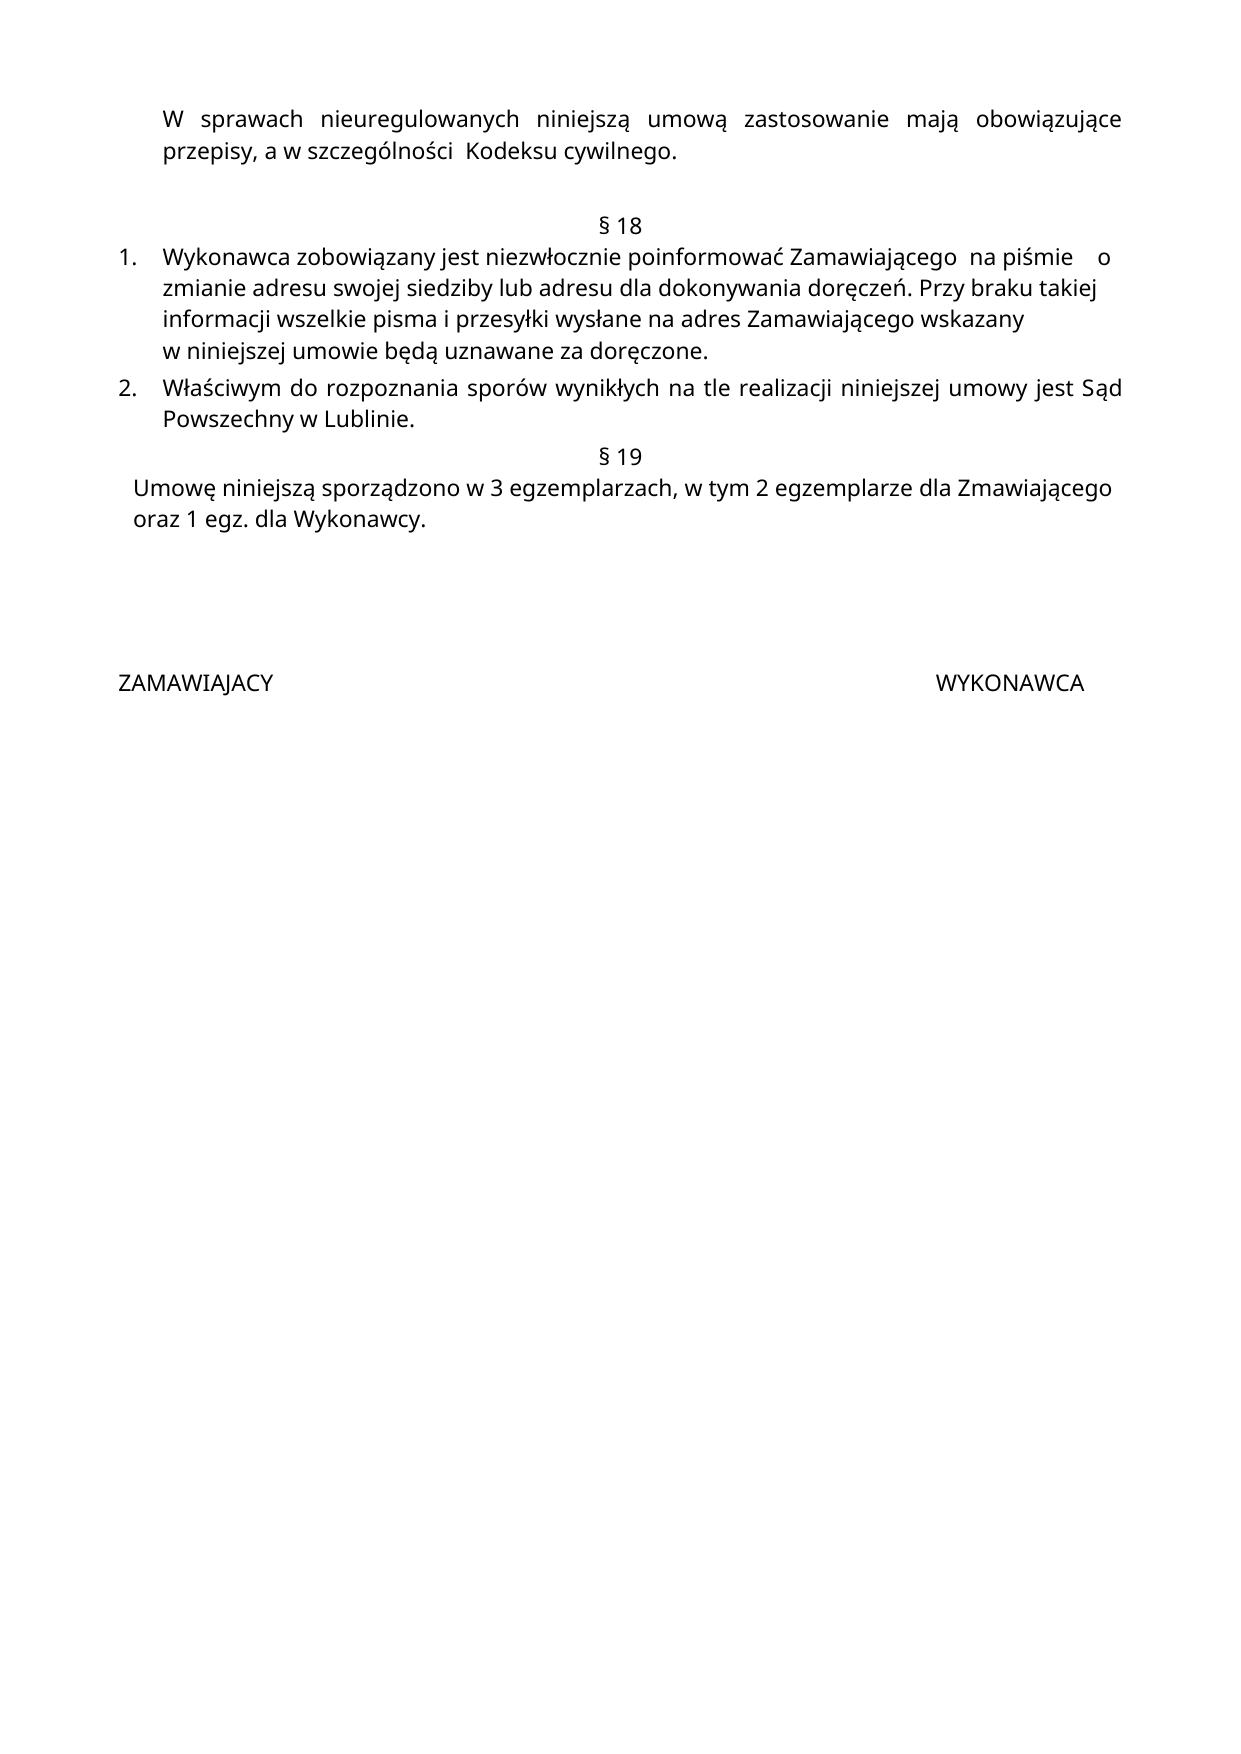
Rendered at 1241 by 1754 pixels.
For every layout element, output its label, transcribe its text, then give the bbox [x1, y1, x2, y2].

list Wykonawca zobowiązany jest niezwłocznie poinformować Zamawiającego na piśmie o zmianie adresu swojej siedziby lub adresu dla dokonywania doręczeń. Przy braku takiej informacji wszelkie pisma i przesyłki wysłane na adres Zamawiającego wskazany w niniejszej umowie będą uznawane za doręczone. [118, 241, 1122, 366]
text Umowę niniejszą sporządzono w 3 egzemplarzach, w tym 2 egzemplarze dla Zmawiającego [0, 472, 1122, 503]
text ZAMAWIAJACY WYKONAWCA [118, 667, 1122, 698]
text oraz 1 egz. dla Wykonawcy. [0, 503, 1122, 535]
text W sprawach nieuregulowanych niniejszą umową zastosowanie mają obowiązujące przepisy, a w szczególności Kodeksu cywilnego. [162, 103, 1122, 166]
list Właściwym do rozpoznania sporów wynikłych na tle realizacji niniejszej umowy jest Sąd Powszechny w Lublinie. [118, 372, 1122, 435]
text § 19 [118, 441, 1122, 472]
text § 18 [118, 210, 1122, 241]
